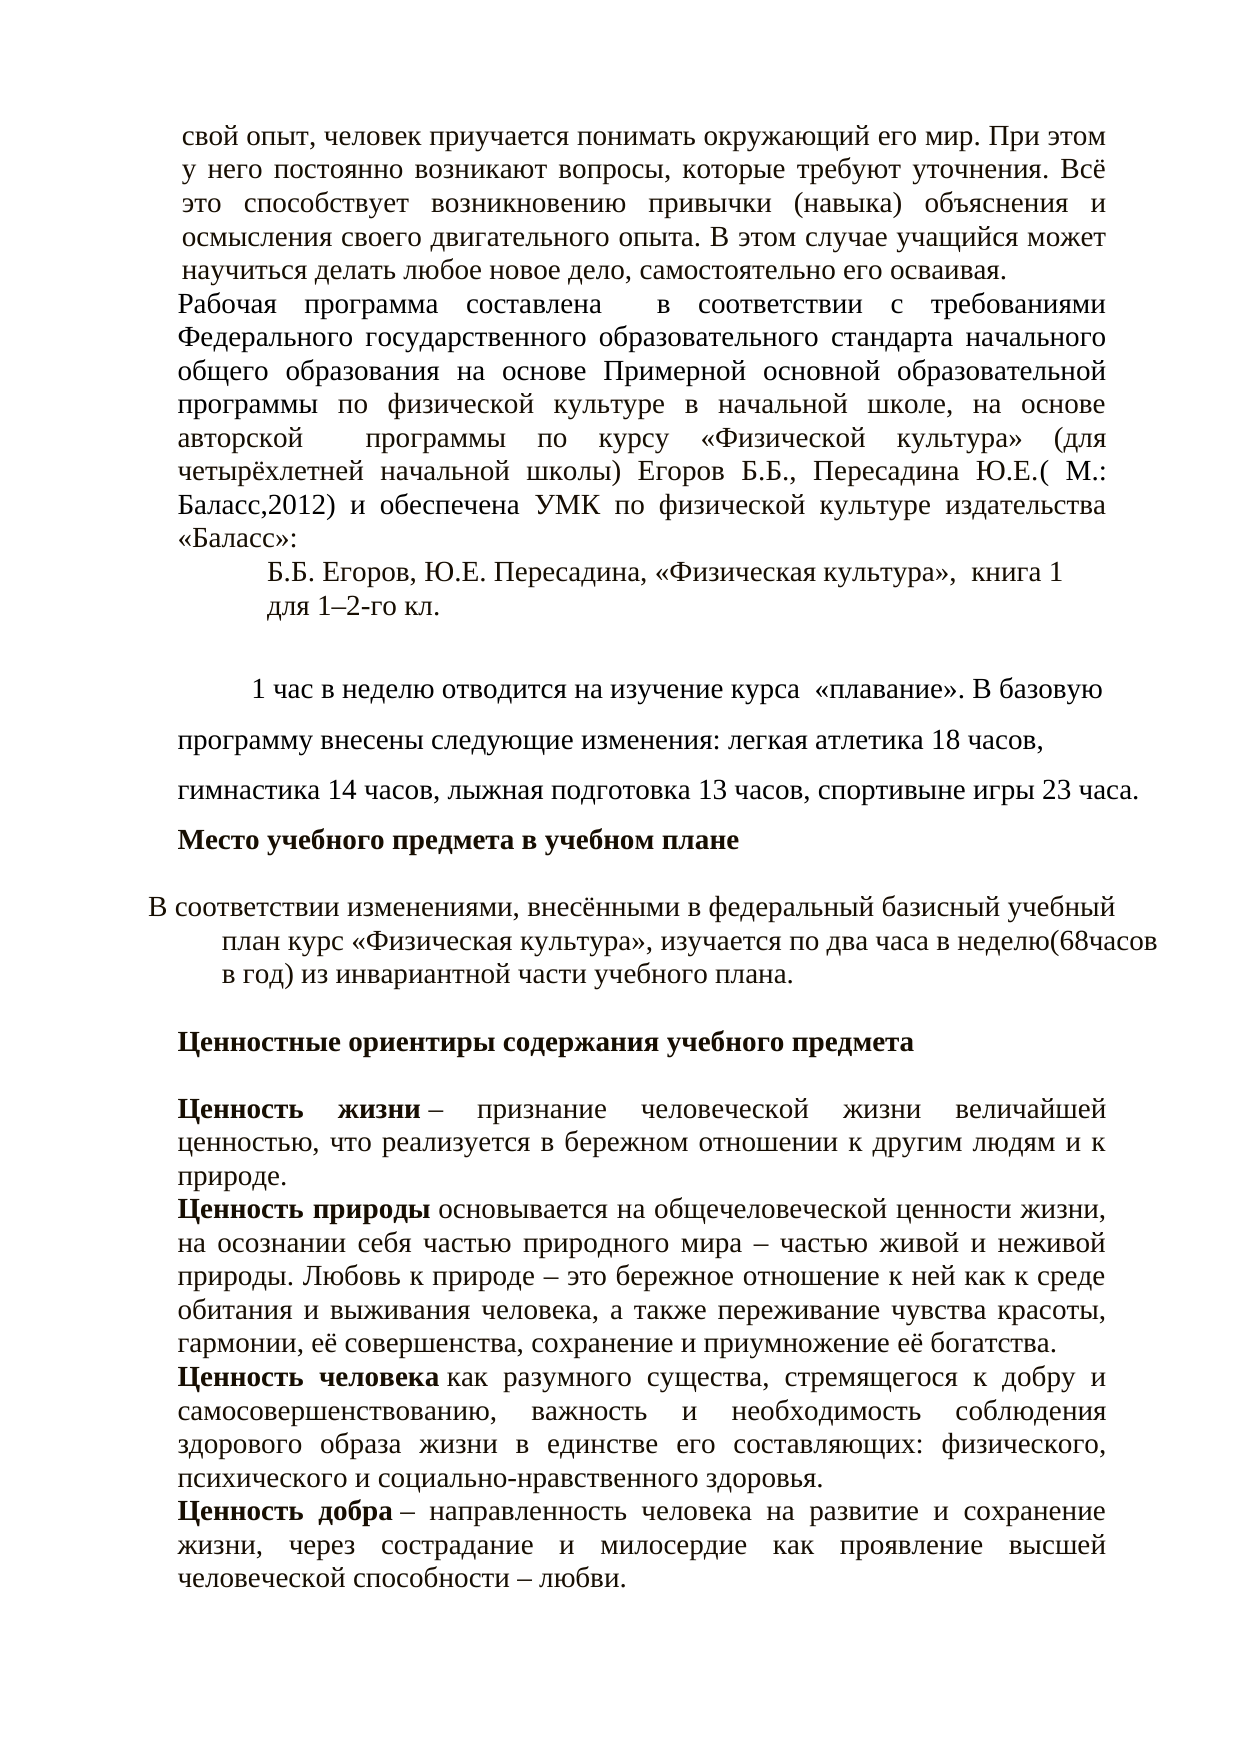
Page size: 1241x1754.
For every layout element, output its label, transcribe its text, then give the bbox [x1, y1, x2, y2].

text В соответствии изменениями, внесёнными в федеральный базисный учебный план курс «Физическая культура», изучается по два часа в неделю(68часов в год) из инвариантной части учебного плана. [148, 889, 1161, 990]
text Ценность добра – направленность человека на развитие и сохранение жизни, через сострадание и милосердие как проявление высшей человеческой способности – любви. [177, 1493, 1107, 1594]
text Б.Б. Егоров, Ю.Е. Пересадина, «Физическая культура», книга 1 для 1–2-го кл. [267, 554, 1107, 621]
text Ценность человека как разумного существа, стремящегося к добру и самосовершенствованию, важность и необходимость соблюдения здорового образа жизни в единстве его составляющих: физического, психического и социально-нравственного здоровья. [177, 1359, 1107, 1493]
text Ценность природы основывается на общечеловеческой ценности жизни, на осознании себя частью природного мира – частью живой и неживой природы. Любовь к природе – это бережное отношение к ней как к среде обитания и выживания человека, а также переживание чувства красоты, гармонии, её совершенства, сохранение и приумножение её богатства. [177, 1191, 1107, 1359]
text 1 час в неделю отводится на изучение курса «плавание». В базовую программу внесены следующие изменения: легкая атлетика 18 часов, гимнастика 14 часов, лыжная подготовка 13 часов, спортивыне игры 23 часа. [177, 672, 1152, 806]
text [182, 118, 1107, 286]
text Ценность жизни – признание человеческой жизни величайшей ценностью, что реализуется в бережном отношении к другим людям и к природе. [177, 1091, 1107, 1191]
text Рабочая программа составлена в соответствии с требованиями Федерального государственного образовательного стандарта начального общего образования на основе Примерной основной образовательной программы по физической культуре в начальной школе, на основе авторской программы по курсу «Физической культура» (для четырёхлетней начальной школы) Егоров Б.Б., Пересадина Ю.Е.( М.: Баласс,2012) и обеспечена УМК по физической культуре издательства «Баласс»: [177, 286, 1107, 554]
text Место учебного предмета в учебном плане [177, 822, 1152, 856]
text Ценностные ориентиры содержания учебного предмета [177, 1024, 1152, 1057]
